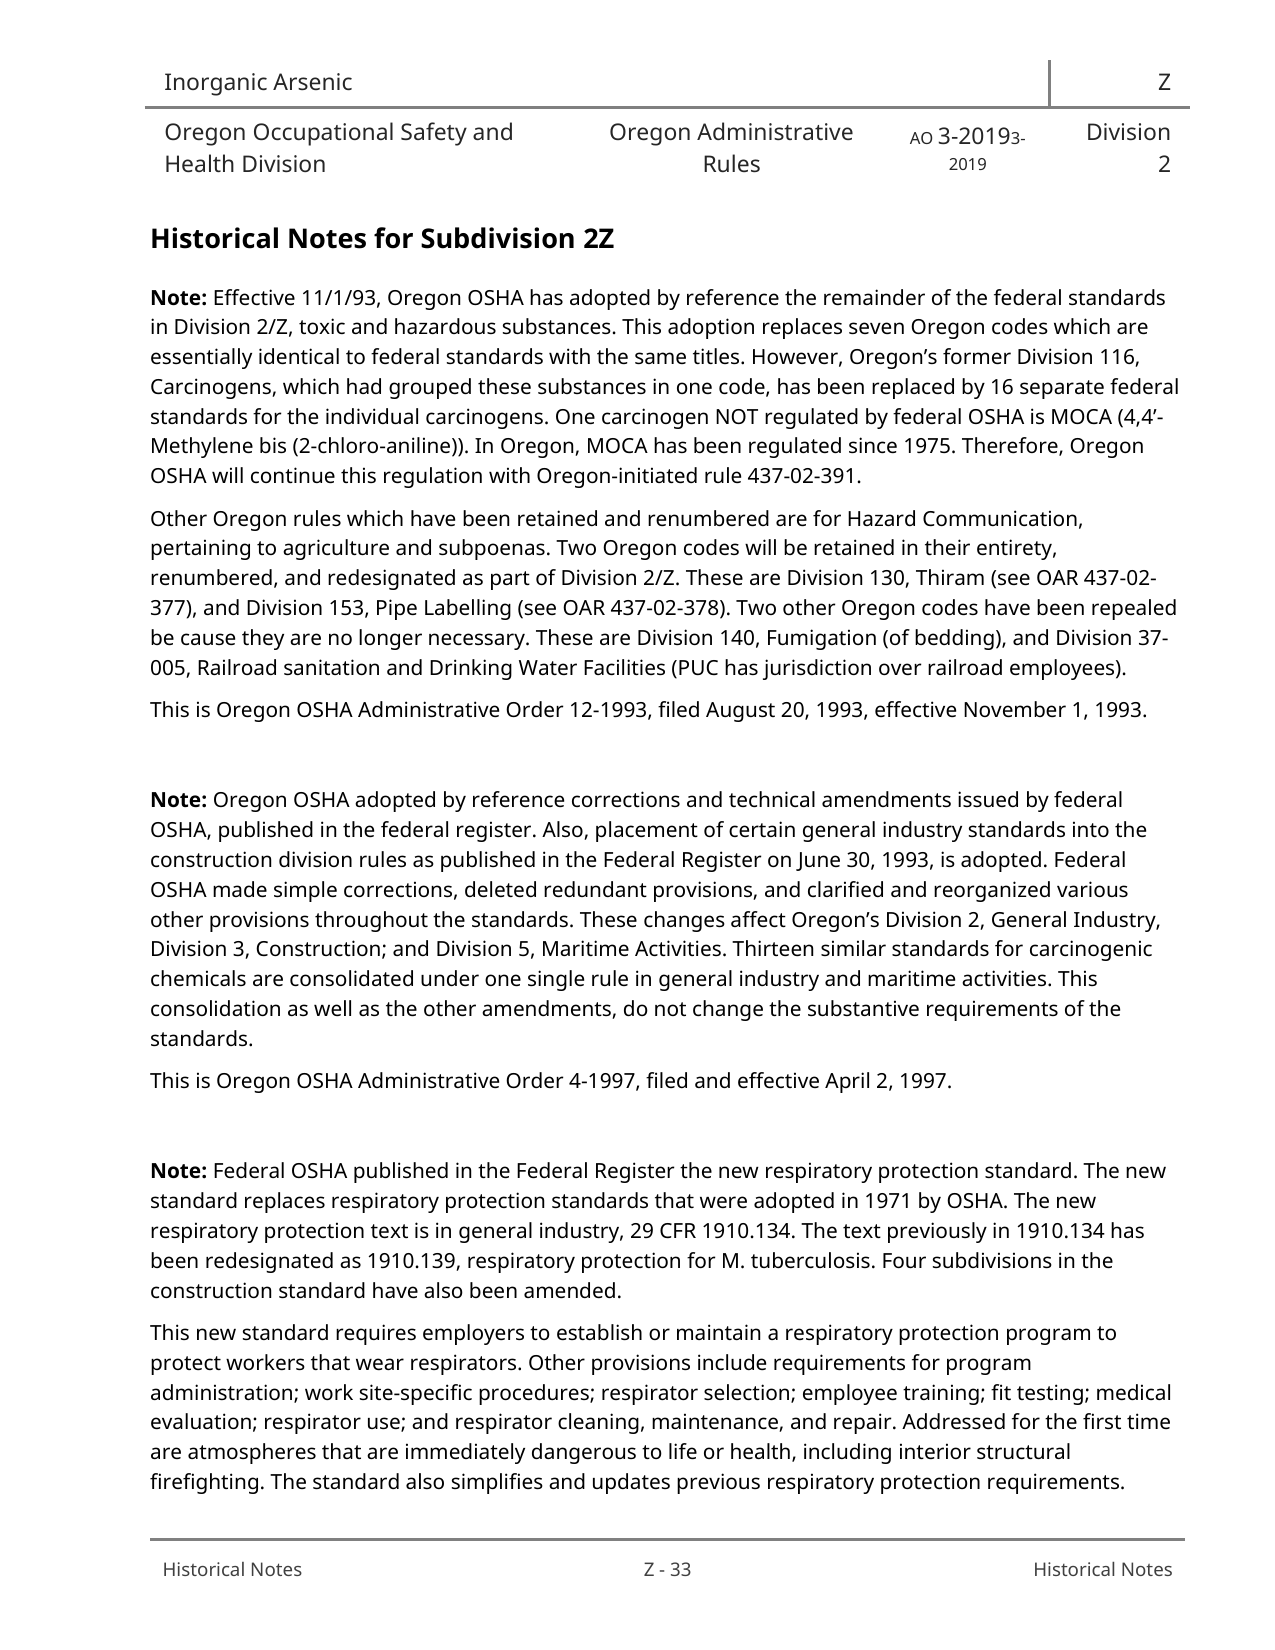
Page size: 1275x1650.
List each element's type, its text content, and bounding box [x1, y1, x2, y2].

text This new standard requires employers to establish or maintain a respiratory protection program to protect workers that wear respirators. Other provisions include requirements for program administration; work site-specific procedures; respirator selection; employee training; fit testing; medical evaluation; respirator use; and respirator cleaning, maintenance, and repair. Addressed for the first time are atmospheres that are immediately dangerous to life or health, including interior structural firefighting. The standard also simplifies and updates previous respiratory protection requirements. [150, 1318, 1185, 1496]
text Note: Oregon OSHA adopted by reference corrections and technical amendments issued by federal OSHA, published in the federal register. Also, placement of certain general industry standards into the construction division rules as published in the Federal Register on June 30, 1993, is adopted. Federal OSHA made simple corrections, deleted redundant provisions, and clarified and reorganized various other provisions throughout the standards. These changes affect Oregon’s Division 2, General Industry, Division 3, Construction; and Division 5, Maritime Activities. Thirteen similar standards for carcinogenic chemicals are consolidated under one single rule in general industry and maritime activities. This consolidation as well as the other amendments, do not change the substantive requirements of the standards. [150, 786, 1185, 1052]
text Other Oregon rules which have been retained and renumbered are for Hazard Communication, pertaining to agriculture and subpoenas. Two Oregon codes will be retained in their entirety, renumbered, and redesignated as part of Division 2/Z. These are Division 130, Thiram (see OAR 437-02-377), and Division 153, Pipe Labelling (see OAR 437-02-378). Two other Oregon codes have been repealed be cause they are no longer necessary. These are Division 140, Fumigation (of bedding), and Division 37-005, Railroad sanitation and Drinking Water Facilities (PUC has jurisdiction over railroad employees). [150, 504, 1185, 681]
text This is Oregon OSHA Administrative Order 4-1997, filed and effective April 2, 1997. [150, 1066, 1185, 1094]
text Note: Effective 11/1/93, Oregon OSHA has adopted by reference the remainder of the federal standards in Division 2/Z, toxic and hazardous substances. This adoption replaces seven Oregon codes which are essentially identical to federal standards with the same titles. However, Oregon’s former Division 116, Carcinogens, which had grouped these substances in one code, has been replaced by 16 separate federal standards for the individual carcinogens. One carcinogen NOT regulated by federal OSHA is MOCA (4,4’-Methylene bis (2-chloro-aniline)). In Oregon, MOCA has been regulated since 1975. Therefore, Oregon OSHA will continue this regulation with Oregon-initiated rule 437-02-391. [150, 283, 1185, 490]
text Note: Federal OSHA published in the Federal Register the new respiratory protection standard. The new standard replaces respiratory protection standards that were adopted in 1971 by OSHA. The new respiratory protection text is in general industry, 29 CFR 1910.134. The text previously in 1910.134 has been redesignated as 1910.139, respiratory protection for M. tuberculosis. Four subdivisions in the construction standard have also been amended. [150, 1157, 1185, 1304]
subtitle Historical Notes for Subdivision 2Z [150, 141, 1185, 256]
text This is Oregon OSHA Administrative Order 12-1993, filed August 20, 1993, effective November 1, 1993. [150, 695, 1185, 723]
